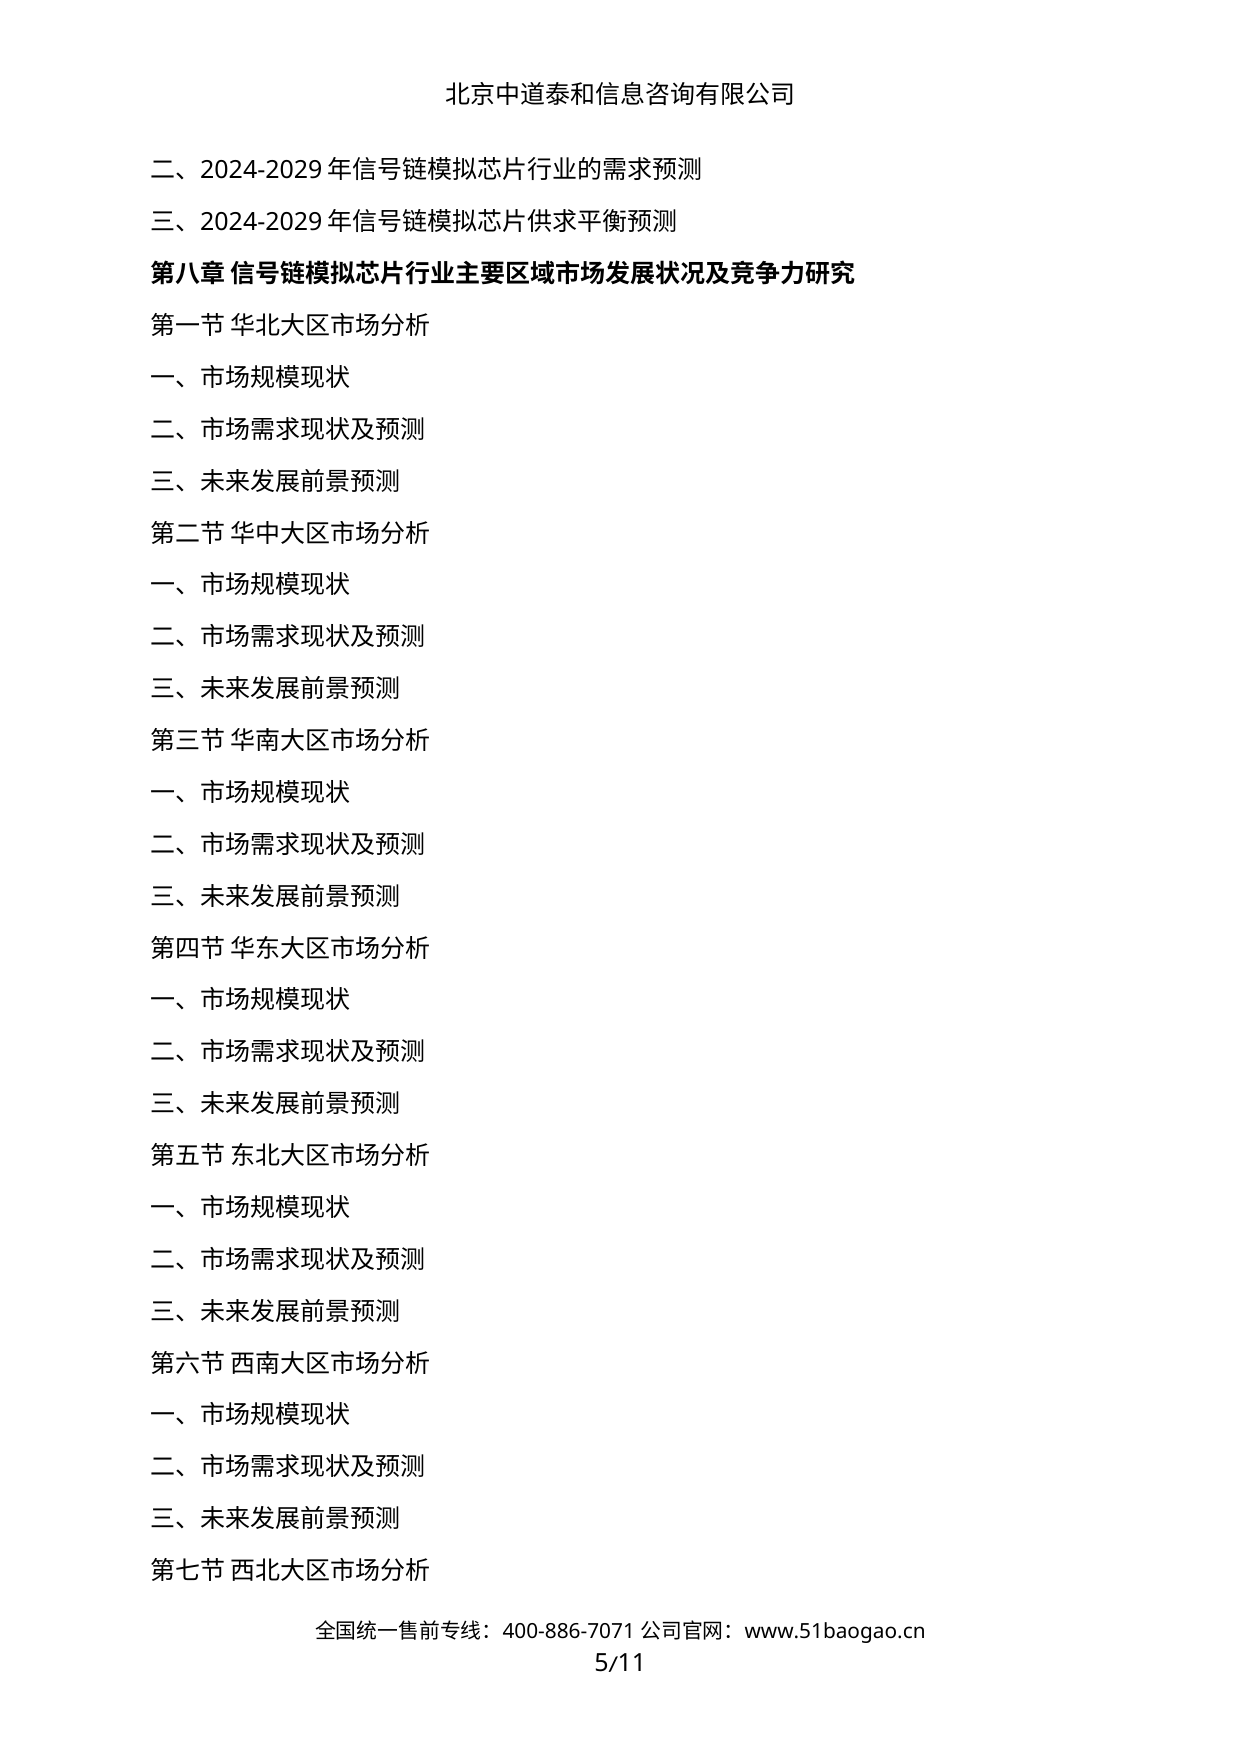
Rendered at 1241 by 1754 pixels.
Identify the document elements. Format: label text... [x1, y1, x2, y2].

text 一、市场规模现状 [150, 1395, 1090, 1431]
text 一、市场规模现状 [150, 565, 1090, 601]
text 第四节 华东大区市场分析 [150, 928, 1090, 964]
text 三、未来发展前景预测 [150, 876, 1090, 912]
text 二、市场需求现状及预测 [150, 1239, 1090, 1276]
text 第三节 华南大区市场分析 [150, 721, 1090, 757]
text 第八章 信号链模拟芯片行业主要区域市场发展状况及竞争力研究 [150, 254, 1090, 290]
text 第一节 华北大区市场分析 [150, 306, 1090, 342]
text 三、未来发展前景预测 [150, 461, 1090, 497]
text 第二节 华中大区市场分析 [150, 513, 1090, 549]
text 三、未来发展前景预测 [150, 1084, 1090, 1120]
text 一、市场规模现状 [150, 772, 1090, 809]
text 三、2024-2029年信号链模拟芯片供求平衡预测 [150, 202, 1090, 238]
text 二、市场需求现状及预测 [150, 409, 1090, 446]
text 一、市场规模现状 [150, 1187, 1090, 1224]
text 三、未来发展前景预测 [150, 669, 1090, 705]
text 三、未来发展前景预测 [150, 1499, 1090, 1535]
text 二、市场需求现状及预测 [150, 1447, 1090, 1483]
text 二、市场需求现状及预测 [150, 617, 1090, 653]
text 第七节 西北大区市场分析 [150, 1551, 1090, 1587]
text 二、2024-2029年信号链模拟芯片行业的需求预测 [150, 150, 1090, 186]
text 第五节 东北大区市场分析 [150, 1136, 1090, 1172]
text 二、市场需求现状及预测 [150, 824, 1090, 861]
text 三、未来发展前景预测 [150, 1291, 1090, 1327]
text 一、市场规模现状 [150, 357, 1090, 394]
text 第六节 西南大区市场分析 [150, 1343, 1090, 1379]
text 二、市场需求现状及预测 [150, 1032, 1090, 1068]
text 一、市场规模现状 [150, 980, 1090, 1016]
